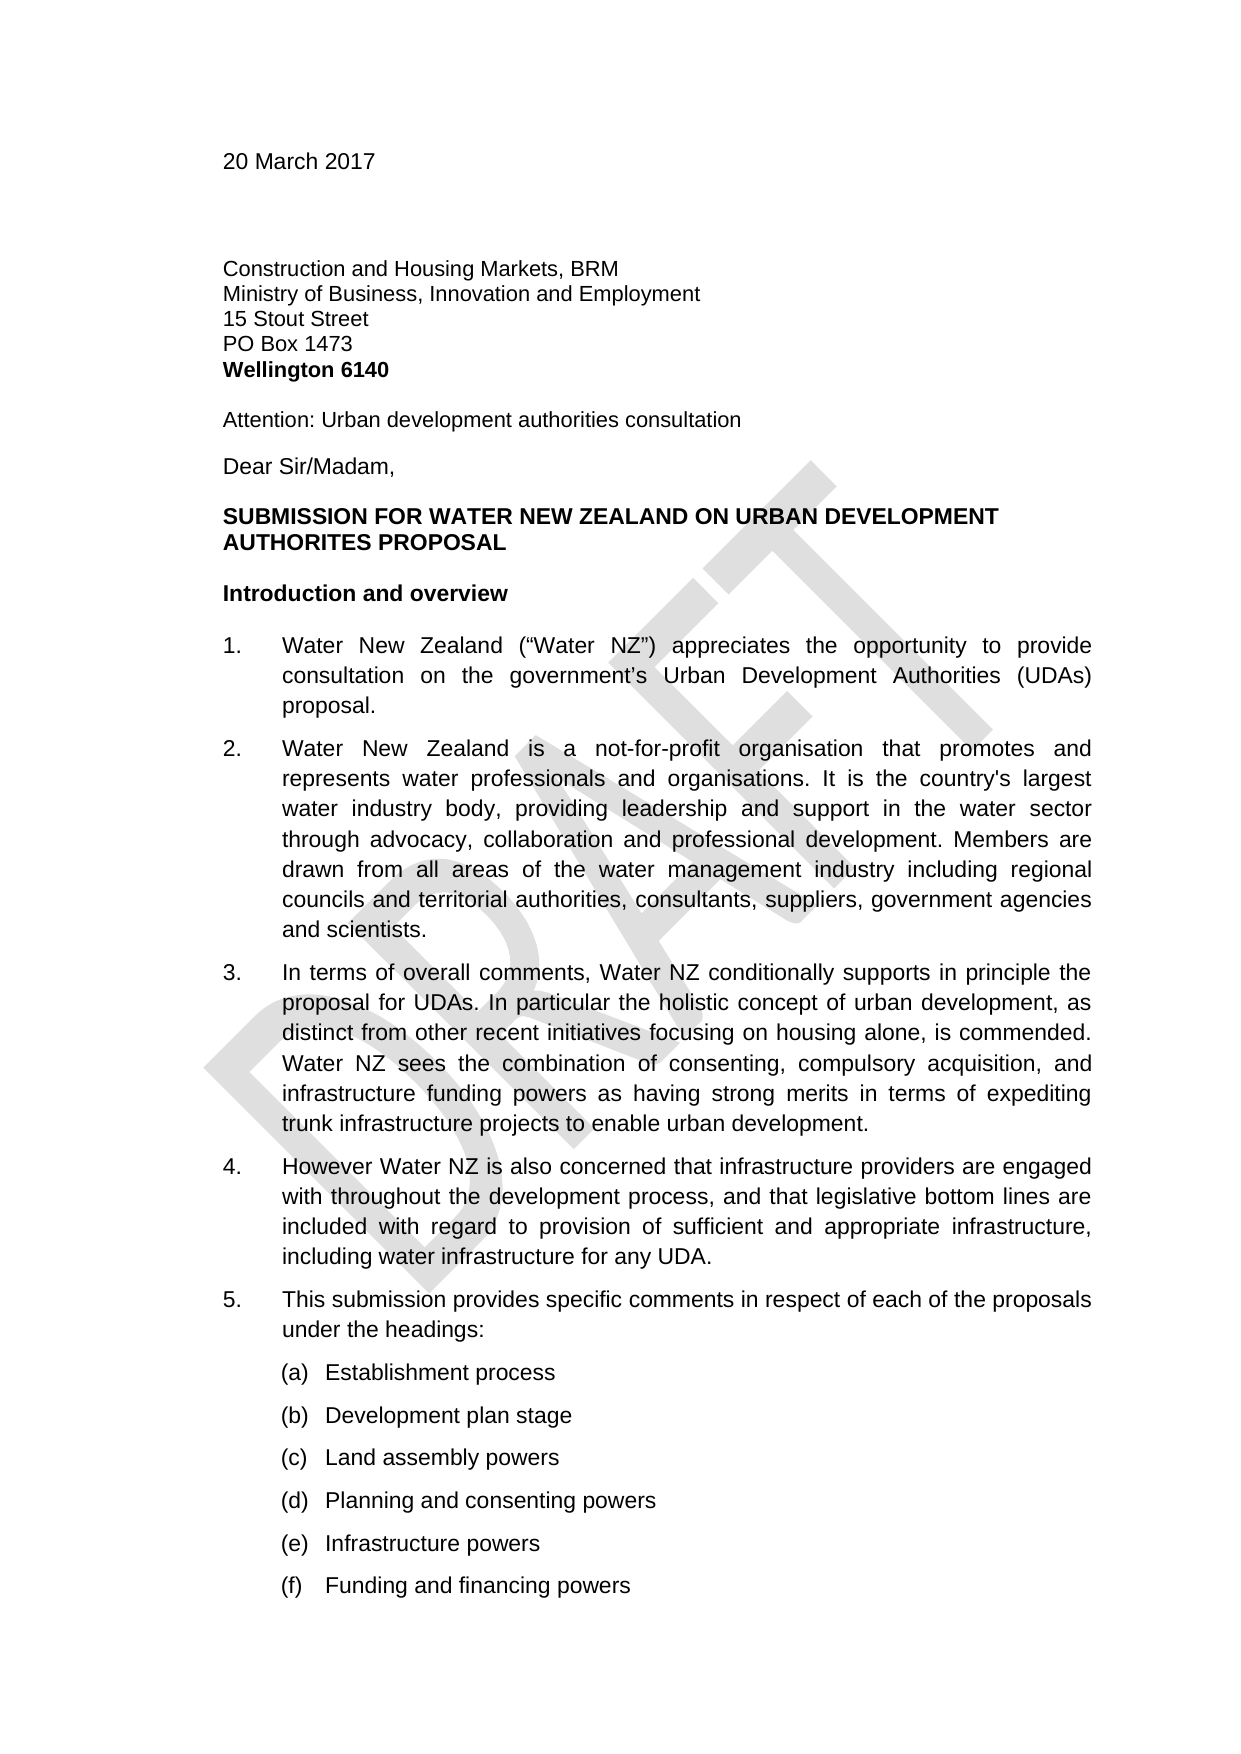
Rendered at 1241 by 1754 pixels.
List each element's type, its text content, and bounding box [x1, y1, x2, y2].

text Dear Sir/Madam, [223, 453, 1092, 479]
subtitle Introduction and overview [223, 580, 1092, 607]
list Land assembly powers [281, 1444, 1092, 1471]
list Development plan stage [281, 1402, 1092, 1428]
text Attention: Urban development authorities consultation [223, 382, 1092, 432]
text SUBMISSION FOR WATER NEW ZEALAND ON URBAN DEVELOPMENT AUTHORITES PROPOSAL [223, 503, 1089, 555]
list However Water NZ is also concerned that infrastructure providers are engaged with throughout the development process, and that legislative bottom lines are included with regard to provision of sufficient and appropriate infrastructure, including water infrastructure for any UDA. [223, 1153, 1092, 1269]
list Establishment process [281, 1359, 1092, 1385]
list Water New Zealand is a not-for-profit organisation that promotes and represents water professionals and organisations. It is the country's largest water industry body, providing leadership and support in the water sector through advocacy, collaboration and professional development. Members are drawn from all areas of the water management industry including regional councils and territorial authorities, consultants, suppliers, government agencies and scientists. [223, 735, 1092, 942]
list Water New Zealand (“Water NZ”) appreciates the opportunity to provide consultation on the government’s Urban Development Authorities (UDAs) proposal. [223, 632, 1092, 718]
text 20 March 2017 [223, 148, 1092, 174]
list Planning and consenting powers [281, 1487, 1092, 1513]
list Infrastructure powers [281, 1530, 1092, 1556]
list This submission provides specific comments in respect of each of the proposals under the headings: [223, 1286, 1092, 1342]
list In terms of overall comments, Water NZ conditionally supports in principle the proposal for UDAs. In particular the holistic concept of urban development, as distinct from other recent initiatives focusing on housing alone, is commended. Water NZ sees the combination of consenting, compulsory acquisition, and infrastructure funding powers as having strong merits in terms of expediting trunk infrastructure projects to enable urban development. [223, 959, 1092, 1136]
text Construction and Housing Markets, BRM Ministry of Business, Innovation and Employment 15 Stout Street PO Box 1473 Wellington 6140 [353, 256, 1092, 382]
list Funding and financing powers [281, 1572, 1092, 1599]
